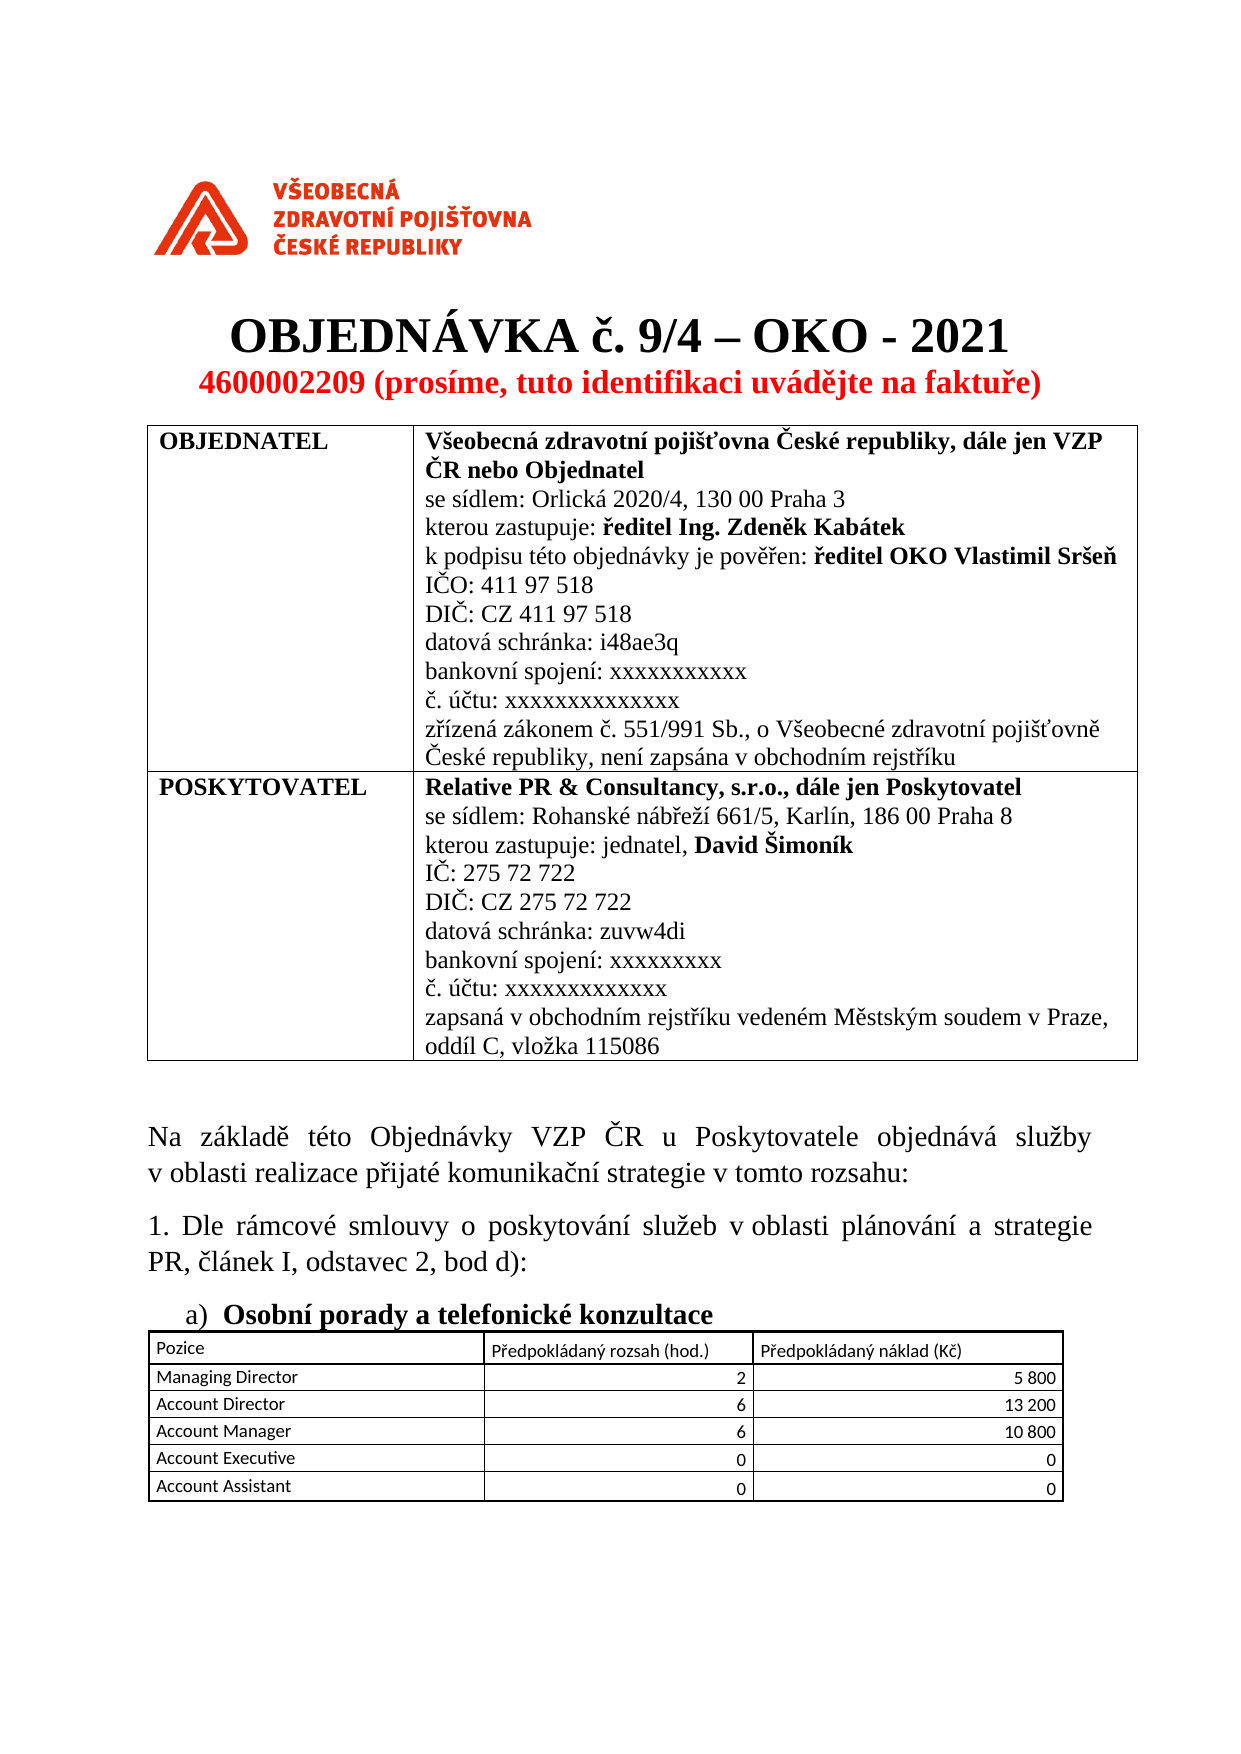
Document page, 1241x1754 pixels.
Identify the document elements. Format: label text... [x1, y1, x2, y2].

table_header Všeobecná zdravotní pojišťovna České republiky, dále jen VZP ČR nebo Objednatel se sídlem: Orlická 2020/4, 130 00 Praha 3 kterou zastupuje: ředitel Ing. Zdeněk Kabátek k podpisu této objednávky je pověřen: ředitel OKO Vlastimil Sršeň IČO: 411 97 518 DIČ: CZ 411 97 518 datová schránka: i48ae3q bankovní spojení: xxxxxxxxxxx č. účtu: xxxxxxxxxxxxxx zřízená zákonem č. 551/991 Sb., o Všeobecné zdravotní pojišťovně České republiky, není zapsána v obchodním rejstříku [414, 426, 1137, 771]
text OBJEDNÁVKA č. 9/4 – OKO - 2021 [148, 305, 1093, 363]
table_cell 0 [754, 1472, 1062, 1500]
table_cell Managing Director [150, 1365, 484, 1389]
table_cell 13 200 [754, 1391, 1062, 1417]
list Osobní porady a telefonické konzultace [185, 1297, 1093, 1330]
text 4600002209 (prosíme, tuto identifikaci uvádějte na faktuře) [148, 363, 1093, 401]
table_header Předpokládaný náklad (Kč) [754, 1333, 1062, 1362]
table_cell 6 [485, 1418, 753, 1444]
table_cell 0 [485, 1472, 753, 1500]
table_cell 6 [485, 1391, 753, 1417]
table_header Předpokládaný rozsah (hod.) [485, 1333, 752, 1362]
table_cell 10 800 [754, 1418, 1062, 1444]
table_cell Account Manager [150, 1418, 484, 1444]
table_cell Account Assistant [150, 1472, 484, 1500]
table_cell POSKYTOVATEL [148, 772, 413, 1060]
table_cell Relative PR & Consultancy, s.r.o., dále jen Poskytovatel se sídlem: Rohanské nábřeží 661/5, Karlín, 186 00 Praha 8 kterou zastupuje: jednatel, David Šimoník IČ: 275 72 722 DIČ: CZ 275 72 722 datová schránka: zuvw4di bankovní spojení: xxxxxxxxx č. účtu: xxxxxxxxxxxxx zapsaná v obchodním rejstříku vedeném Městským soudem v Praze, oddíl C, vložka 115086 [414, 772, 1137, 1060]
text 1. Dle rámcové smlouvy o poskytování služeb v oblasti plánování a strategie PR, článek I, odstavec 2, bod d): [148, 1208, 1093, 1277]
table_cell 0 [485, 1445, 753, 1471]
table_cell 2 [485, 1365, 753, 1389]
table_header OBJEDNATEL [148, 426, 413, 771]
text Na základě této Objednávky VZP ČR u Poskytovatele objednává služby v oblasti realizace přijaté komunikační strategie v tomto rozsahu: [148, 1119, 1093, 1188]
table_cell 0 [754, 1445, 1062, 1471]
picture [147, 147, 552, 287]
table_cell Account Director [150, 1391, 484, 1417]
table_cell Account Executive [150, 1445, 484, 1471]
table_header Pozice [150, 1333, 483, 1362]
table_cell 5 800 [754, 1365, 1062, 1389]
